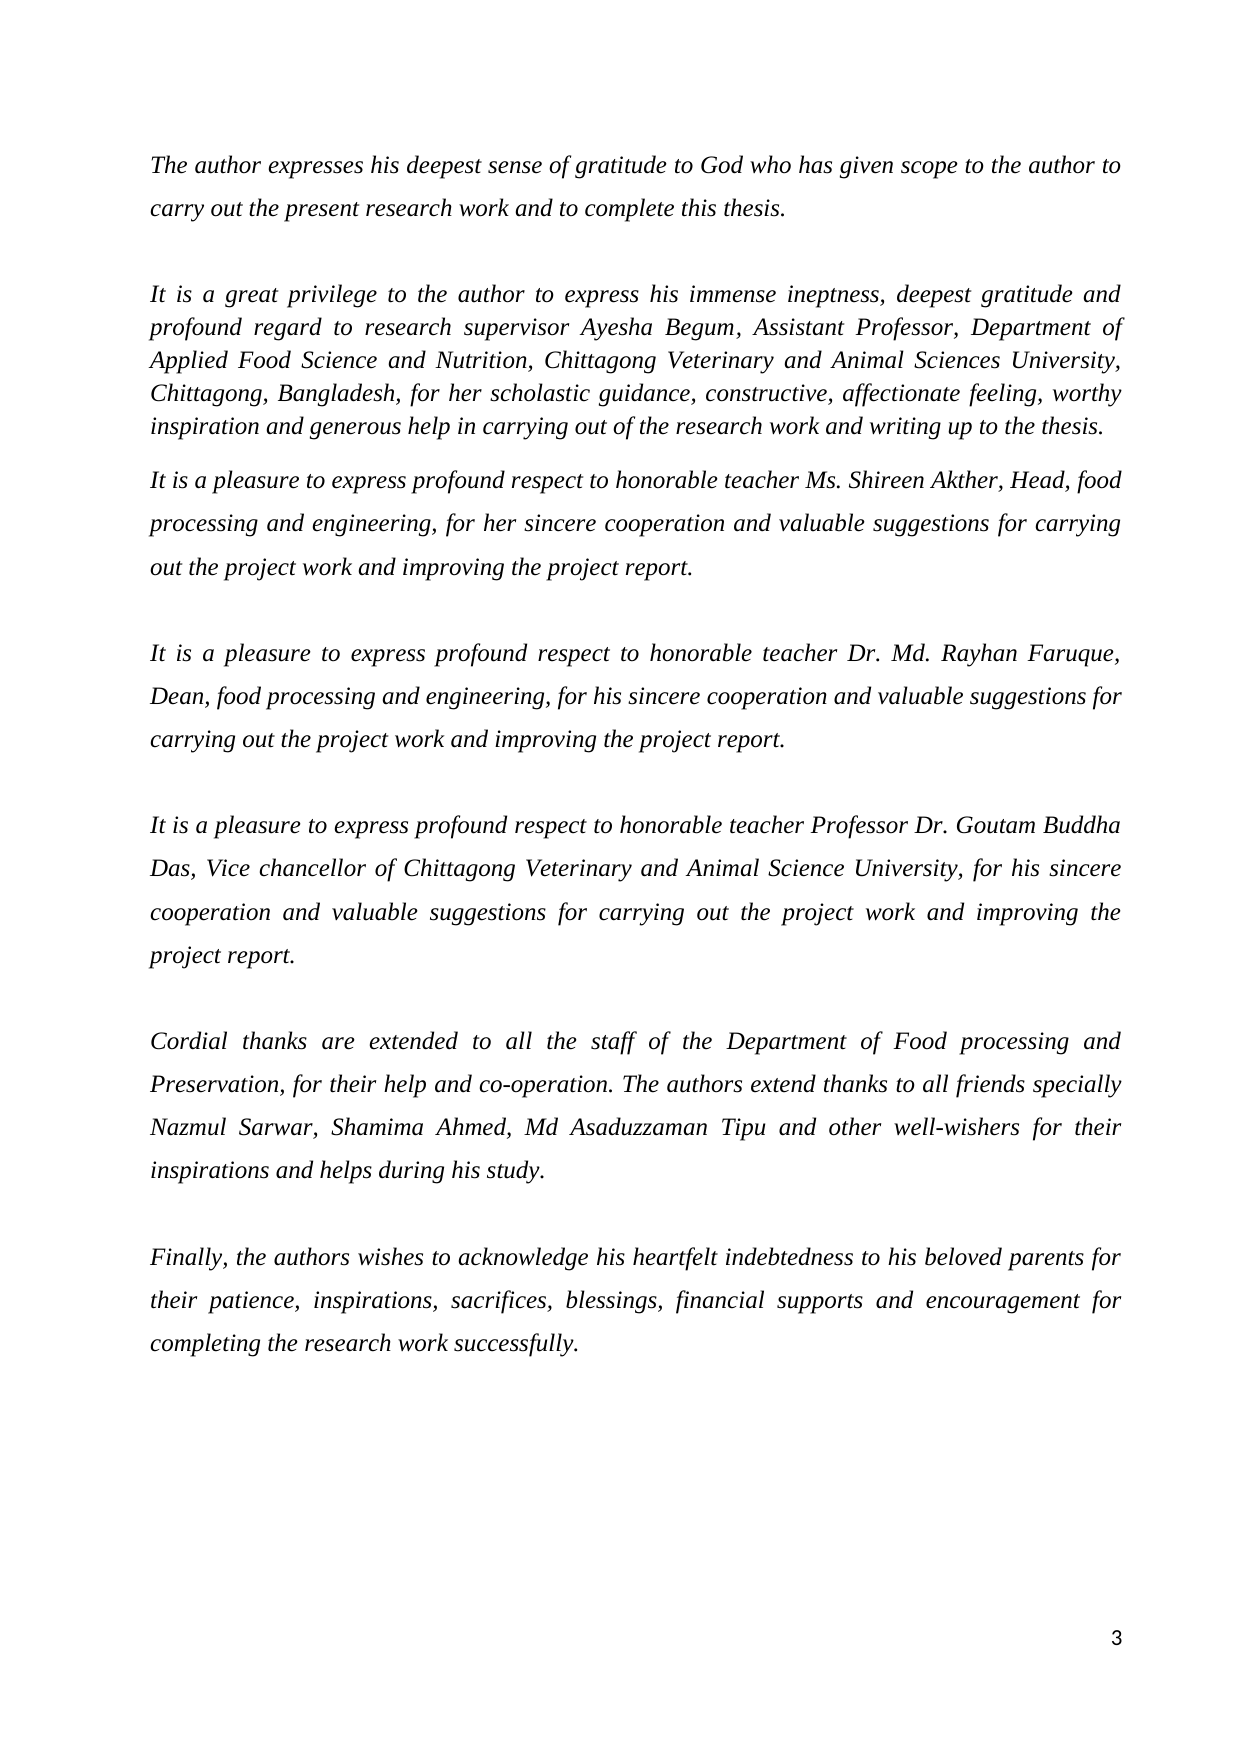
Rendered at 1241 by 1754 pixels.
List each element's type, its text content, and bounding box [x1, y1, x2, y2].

text Cordial thanks are extended to all the staff of the Department of Food processing and Preservation, for their help and co-operation. The authors extend thanks to all friends specially Nazmul Sarwar, Shamima Ahmed, Md Asaduzzaman Tipu and other well-wishers for their inspirations and helps during his study. [150, 1026, 1122, 1184]
text It is a pleasure to express profound respect to honorable teacher Professor Dr. Goutam Buddha Das, Vice chancellor of Chittagong Veterinary and Animal Science University, for his sincere cooperation and valuable suggestions for carrying out the project work and improving the project report. [150, 810, 1122, 968]
text The author expresses his deepest sense of gratitude to God who has given scope to the author to carry out the present research work and to complete this thesis. [150, 150, 1122, 222]
text It is a pleasure to express profound respect to honorable teacher Ms. Shireen Akther, Head, food processing and engineering, for her sincere cooperation and valuable suggestions for carrying out the project work and improving the project report. [150, 465, 1122, 580]
text It is a pleasure to express profound respect to honorable teacher Dr. Md. Rayhan Faruque, Dean, food processing and engineering, for his sincere cooperation and valuable suggestions for carrying out the project work and improving the project report. [150, 638, 1122, 753]
text It is a great privilege to the author to express his immense ineptness, deepest gratitude and profound regard to research supervisor Ayesha Begum, Assistant Professor, Department of Applied Food Science and Nutrition, Chittagong Veterinary and Animal Sciences University, Chittagong, Bangladesh, for her scholastic guidance, constructive, affectionate feeling, worthy inspiration and generous help in carrying out of the research work and writing up to the thesis. [150, 279, 1122, 440]
text Finally, the authors wishes to acknowledge his heartfelt indebtedness to his beloved parents for their patience, inspirations, sacrifices, blessings, financial supports and encouragement for completing the research work successfully. [150, 1242, 1122, 1357]
